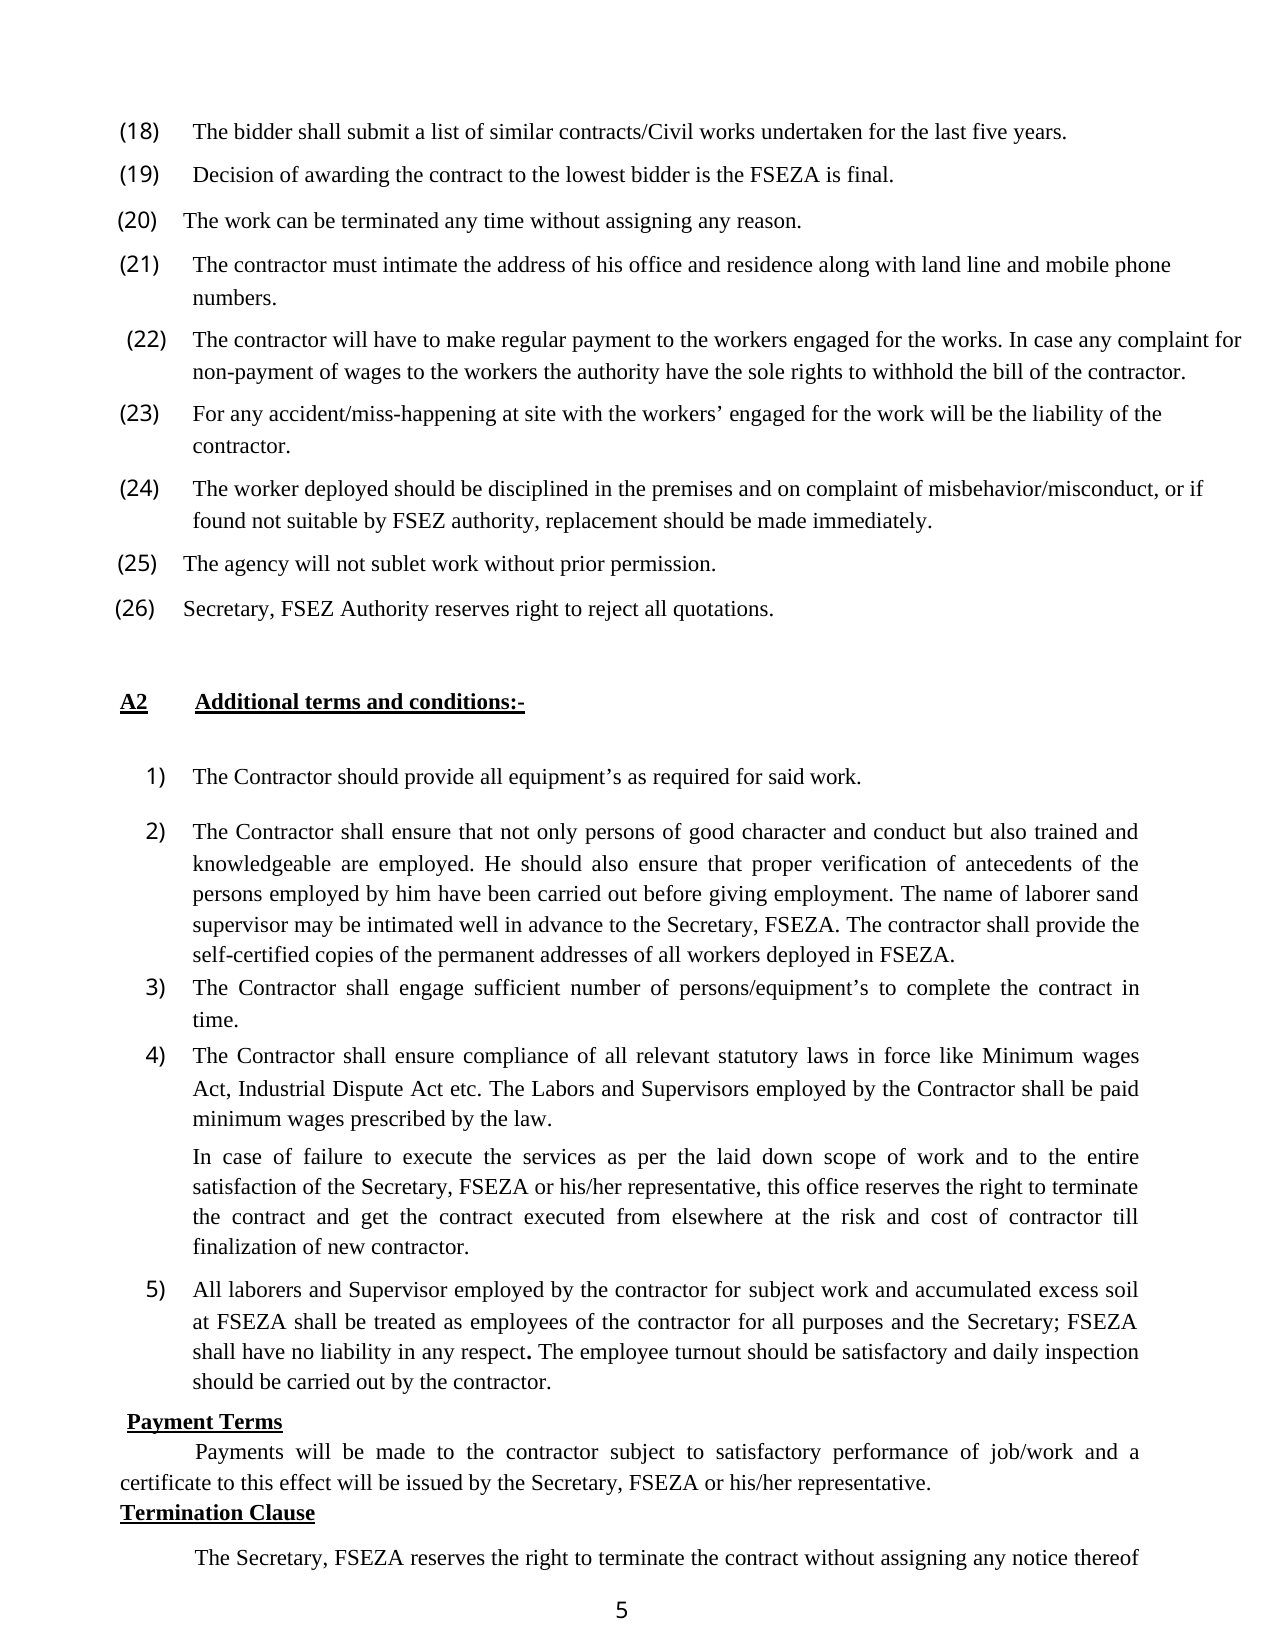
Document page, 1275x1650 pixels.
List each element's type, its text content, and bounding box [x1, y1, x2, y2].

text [120, 1544, 1141, 1570]
list All laborers and Supervisor employed by the contractor for subject work and accumulated excess soil at FSEZA shall be treated as employees of the contractor for all purposes and the Secretary; FSEZA shall have no liability in any respect. The employee turnout should be satisfactory and daily inspection should be carried out by the contractor. [145, 1273, 1140, 1395]
subtitle A2 Additional terms and conditions:- [119, 688, 1264, 714]
list Secretary, FSEZ Authority reserves right to reject all quotations. [115, 592, 1256, 623]
subtitle Payment Terms [127, 1408, 1264, 1434]
list The work can be terminated any time without assigning any reason. [117, 203, 1256, 235]
list The agency will not sublet work without prior permission. [117, 547, 1256, 578]
subtitle Termination Clause [120, 1499, 1264, 1525]
list For any accident/miss-happening at site with the workers’ engaged for the work will be the liability of the contractor. [119, 397, 1256, 459]
text In case of failure to execute the services as per the laid down scope of work and to the entire satisfaction of the Secretary, FSEZA or his/her representative, this office reserves the right to terminate the contract and get the contract executed from elsewhere at the risk and cost of contractor till finalization of new contractor. [192, 1143, 1141, 1260]
list The contractor must intimate the address of his office and residence along with land line and mobile phone numbers. [119, 248, 1256, 310]
list The Contractor should provide all equipment’s as required for said work. [145, 760, 1141, 791]
list The worker deployed should be disciplined in the premises and on complaint of misbehavior/misconduct, or if found not suitable by FSEZ authority, replacement should be made immediately. [119, 472, 1256, 533]
list Decision of awarding the contract to the lowest bidder is the FSEZA is final. [119, 158, 1256, 189]
list The Contractor shall engage sufficient number of persons/equipment’s to complete the contract in time. [145, 971, 1141, 1033]
text Payments will be made to the contractor subject to satisfactory performance of job/work and a certificate to this effect will be issued by the Secretary, FSEZA or his/her representative. [120, 1438, 1141, 1495]
list The Contractor shall ensure that not only persons of good character and conduct but also trained and knowledgeable are employed. He should also ensure that proper verification of antecedents of the persons employed by him have been carried out before giving employment. The name of laborer sand supervisor may be intimated well in advance to the Secretary, FSEZA. The contractor shall provide the self-certified copies of the permanent addresses of all workers deployed in FSEZA. [145, 815, 1141, 967]
list The Contractor shall ensure compliance of all relevant statutory laws in force like Minimum wages Act, Industrial Dispute Act etc. The Labors and Supervisors employed by the Contractor shall be paid minimum wages prescribed by the law. [145, 1039, 1141, 1131]
list The bidder shall submit a list of similar contracts/Civil works undertaken for the last five years. [119, 114, 1256, 146]
list The contractor will have to make regular payment to the workers engaged for the works. In case any complaint for non-payment of wages to the workers the authority have the sole rights to withhold the bill of the contractor. [127, 323, 1256, 384]
